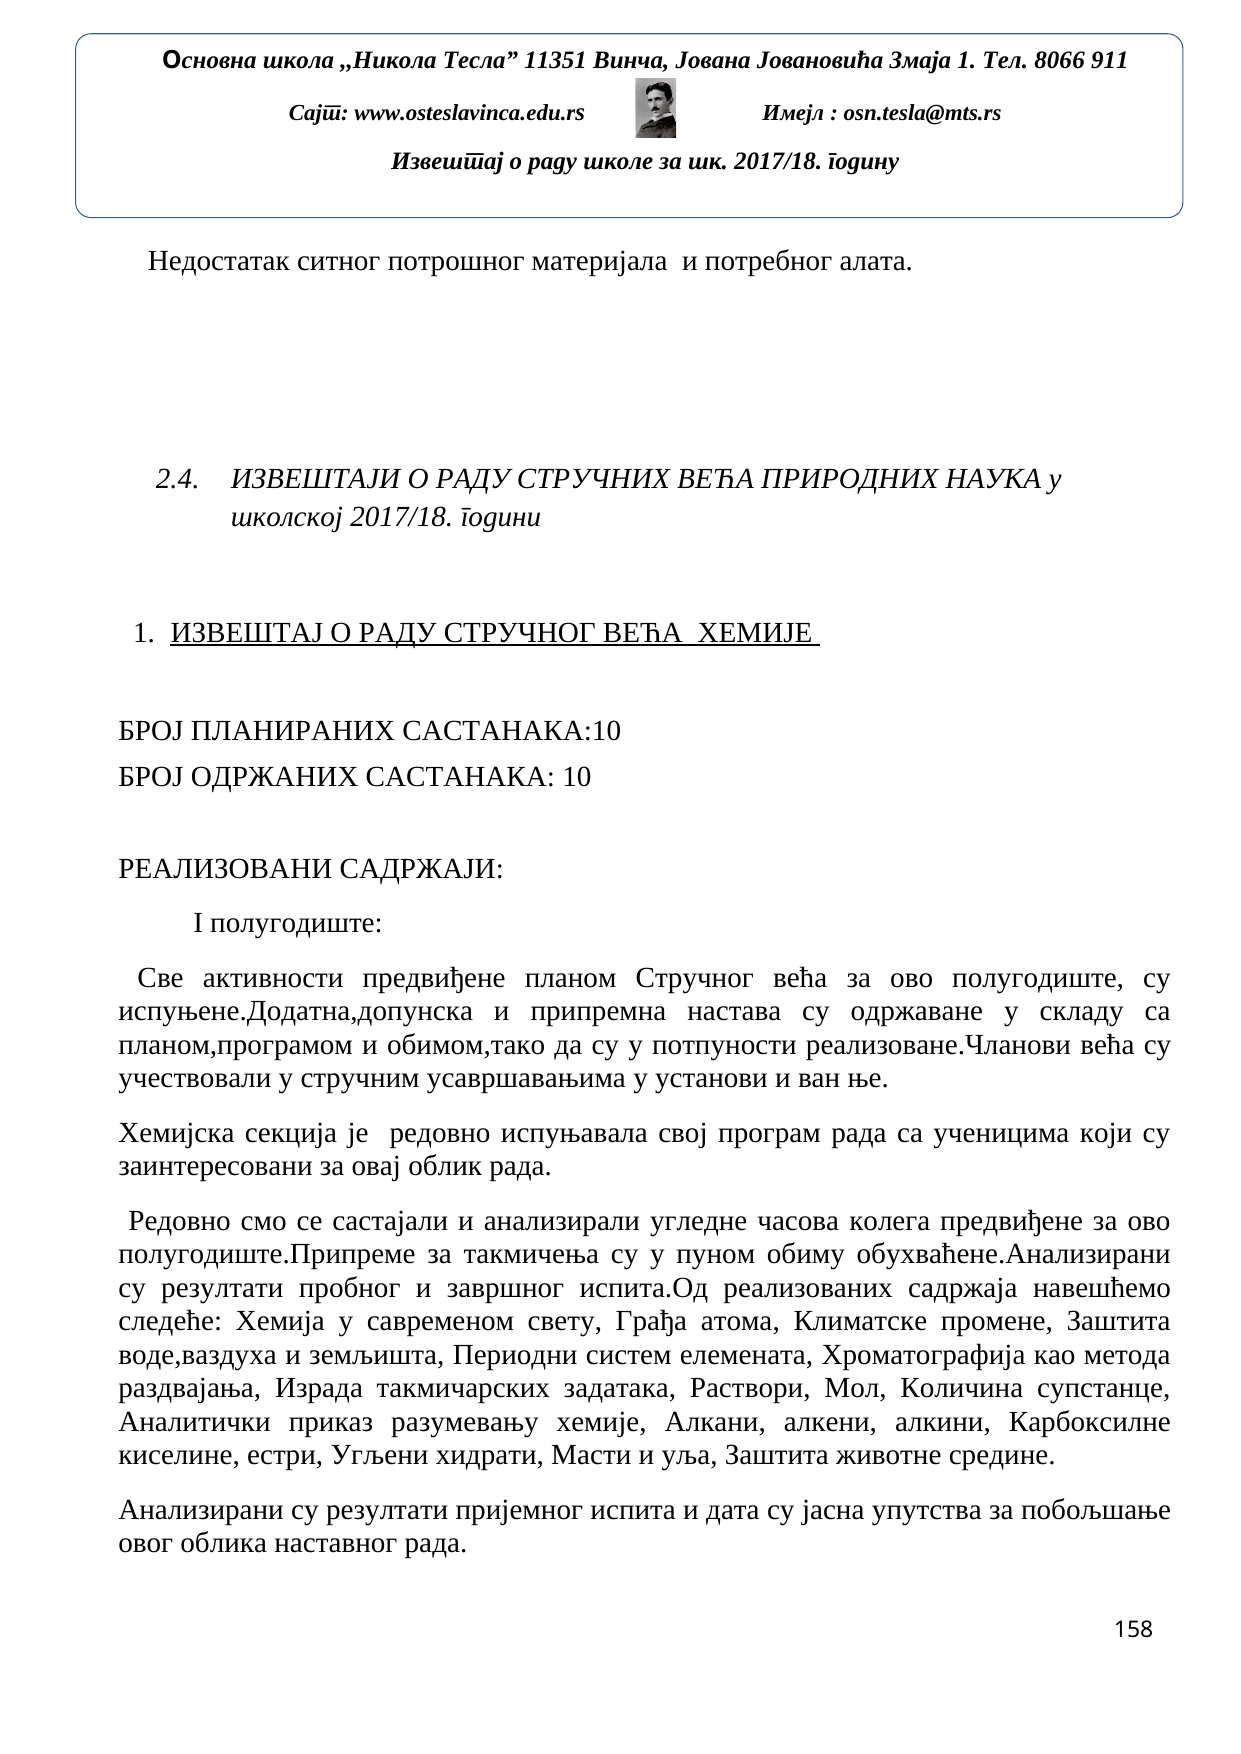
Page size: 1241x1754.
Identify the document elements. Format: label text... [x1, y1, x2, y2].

text Хемијска секција је редовно испуњавала свој програм рада са ученицима који су заинтересовани за овај облик рада. [118, 1115, 1172, 1182]
text БРОЈ ОДРЖАНИХ САСТАНАКА: 10 [118, 759, 1172, 792]
text Анализирани су резултати пријемног испита и дата су јасна упутства за побољшање овог облика наставног рада. [118, 1492, 1172, 1559]
text РЕАЛИЗОВАНИ САДРЖАЈИ: [118, 851, 1172, 884]
text Недостатак ситног потрошног материјала и потребног алата. [148, 243, 1172, 277]
text I полугодиште: [118, 905, 1172, 939]
text Све активности предвиђене планом Стручног већа за ово полугодиште, су испуњене.Додатна,допунска и припремна настава су одржаване у складу са планом,програмом и обимом,тако да су у потпуности реализоване.Чланови већа су учествовали у стручним усавршавањима у установи и ван ње. [118, 960, 1172, 1094]
list ИЗВЕШТАЈ О РАДУ СТРУЧНОГ ВЕЋА ХЕМИЈЕ [133, 615, 1172, 648]
picture [635, 78, 677, 138]
text Редовно смо се састајали и анализирали угледне часова колега предвиђене за ово полугодиште.Припреме за такмичења су у пуном обиму обухваћене.Анализирани су резултати пробног и завршног испита.Од реализованих садржаја навешћемо следеће: Хемија у савременом свету, Грађа атома, Климатске промене, Заштита воде,ваздуха и земљишта, Периодни систем елемената, Хроматографија као метода раздвајања, Израда такмичарских задатака, Раствори, Мол, Количина супстанце, Аналитички приказ разумевању хемије, Алкани, алкени, алкини, Карбоксилне киселине, естри, Угљени хидрати, Масти и уља, Заштита животне средине. [118, 1203, 1172, 1471]
text БРОЈ ПЛАНИРАНИХ САСТАНАКА:10 [118, 713, 1172, 746]
list ИЗВЕШТАЈИ О РАДУ СТРУЧНИХ ВЕЋА ПРИРОДНИХ НАУКА у школској 2017/18. години [156, 461, 1172, 533]
